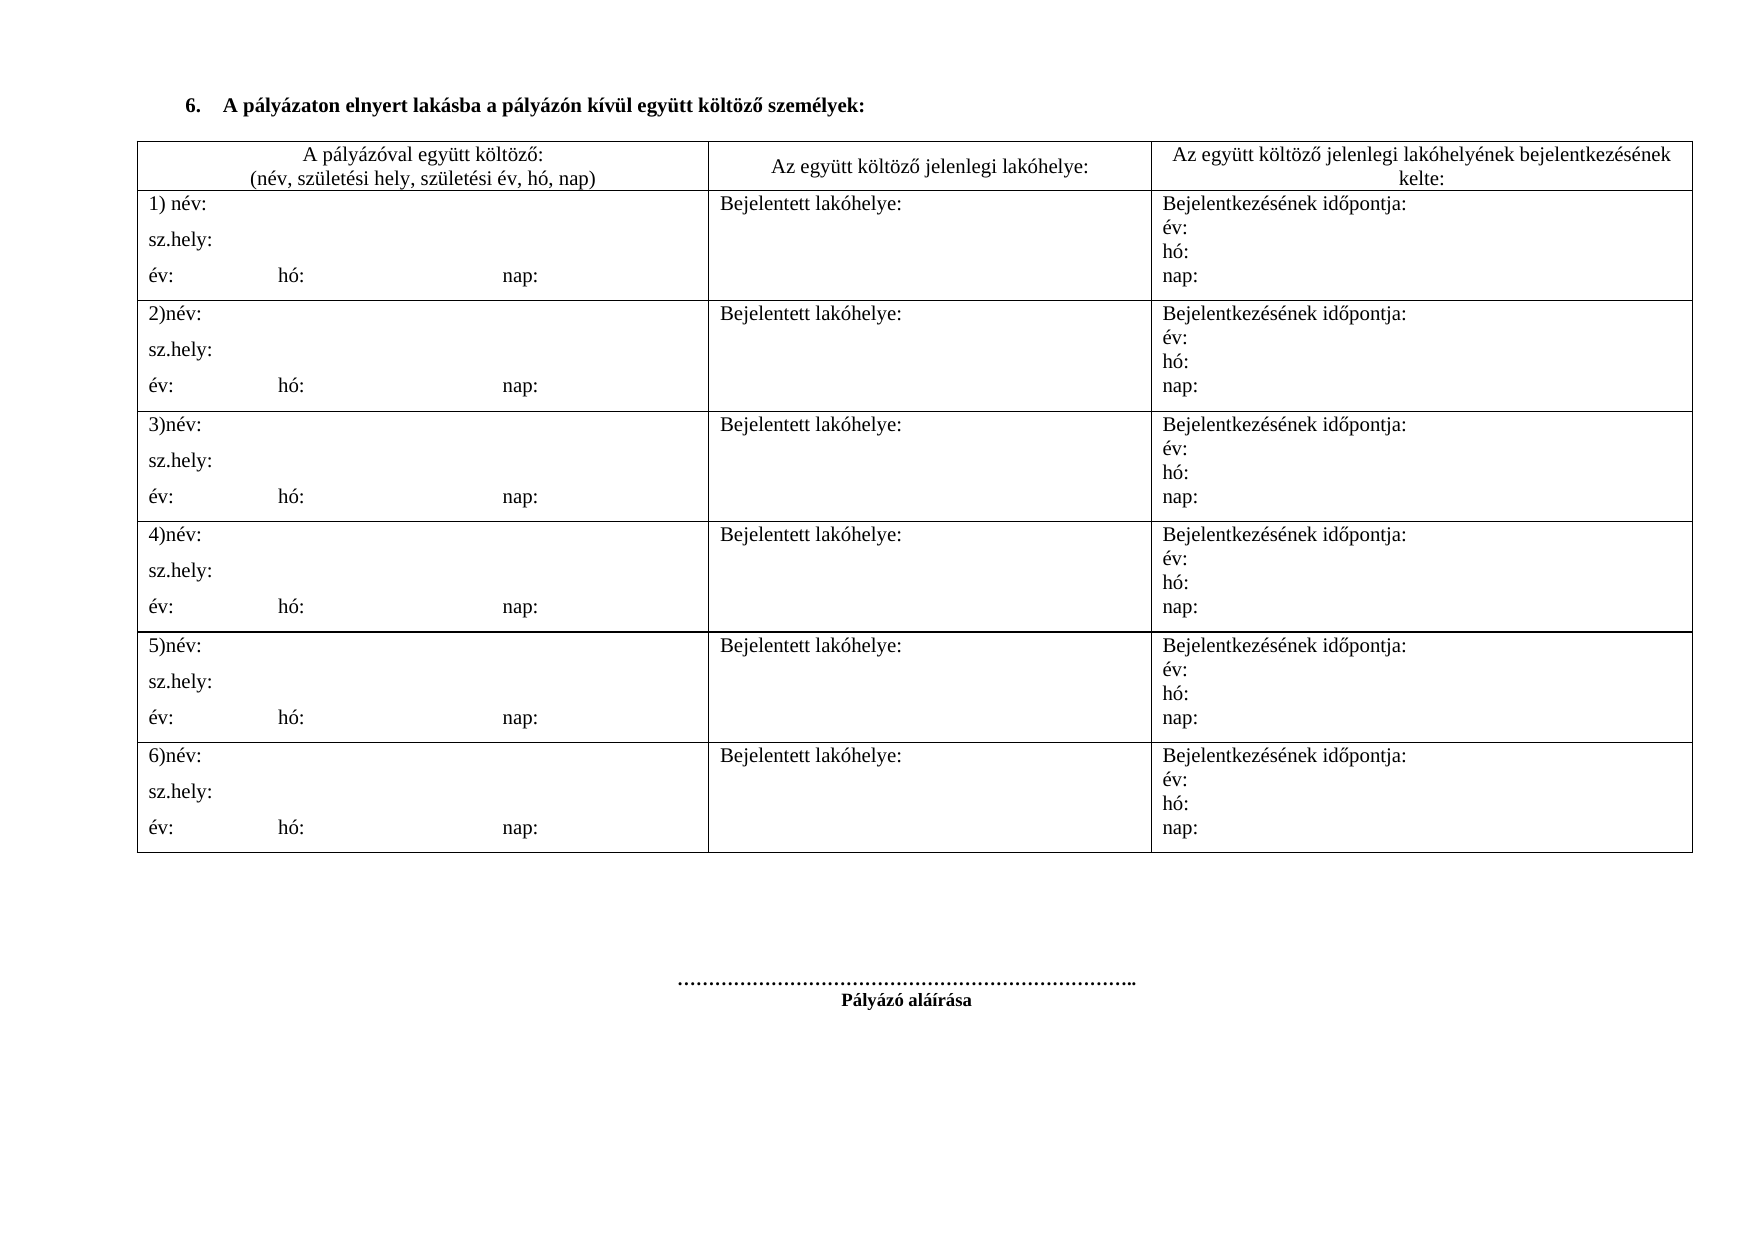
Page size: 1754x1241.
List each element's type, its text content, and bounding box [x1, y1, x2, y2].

table_cell 2)név: sz.hely: év: hó: nap: [138, 301, 708, 411]
table_cell Bejelentett lakóhelye: [709, 301, 1151, 411]
table_cell Bejelentett lakóhelye: [709, 743, 1151, 852]
table_header A pályázóval együtt költöző: (név, születési hely, születési év, hó, nap) [138, 142, 708, 190]
list Pályázó aláírása [148, 989, 1665, 1011]
table_cell 1) név: sz.hely: év: hó: nap: [138, 191, 708, 300]
table_cell Bejelentett lakóhelye: [709, 191, 1151, 300]
table_cell Bejelentett lakóhelye: [709, 522, 1151, 631]
table_cell 6)név: sz.hely: év: hó: nap: [138, 743, 708, 852]
table_cell Bejelentkezésének időpontja: év: hó: nap: [1152, 743, 1692, 852]
table_header Az együtt költöző jelenlegi lakóhelyének bejelentkezésének kelte: [1152, 142, 1692, 190]
table_header Az együtt költöző jelenlegi lakóhelye: [709, 142, 1151, 190]
table_cell Bejelentkezésének időpontja: év: hó: nap: [1152, 191, 1692, 300]
table_cell 5)név: sz.hely: év: hó: nap: [138, 633, 708, 742]
table_cell Bejelentkezésének időpontja: év: hó: nap: [1152, 412, 1692, 521]
table_cell Bejelentkezésének időpontja: év: hó: nap: [1152, 301, 1692, 411]
table_cell Bejelentett lakóhelye: [709, 412, 1151, 521]
list ……………………………………………………………….. [148, 968, 1665, 989]
table_cell Bejelentkezésének időpontja: év: hó: nap: [1152, 633, 1692, 742]
list A pályázaton elnyert lakásba a pályázón kívül együtt költöző személyek: [185, 92, 1665, 117]
table_cell 3)név: sz.hely: év: hó: nap: [138, 412, 708, 521]
table_cell Bejelentett lakóhelye: [709, 633, 1151, 742]
table_cell 4)név: sz.hely: év: hó: nap: [138, 522, 708, 631]
table_cell Bejelentkezésének időpontja: év: hó: nap: [1152, 522, 1692, 631]
